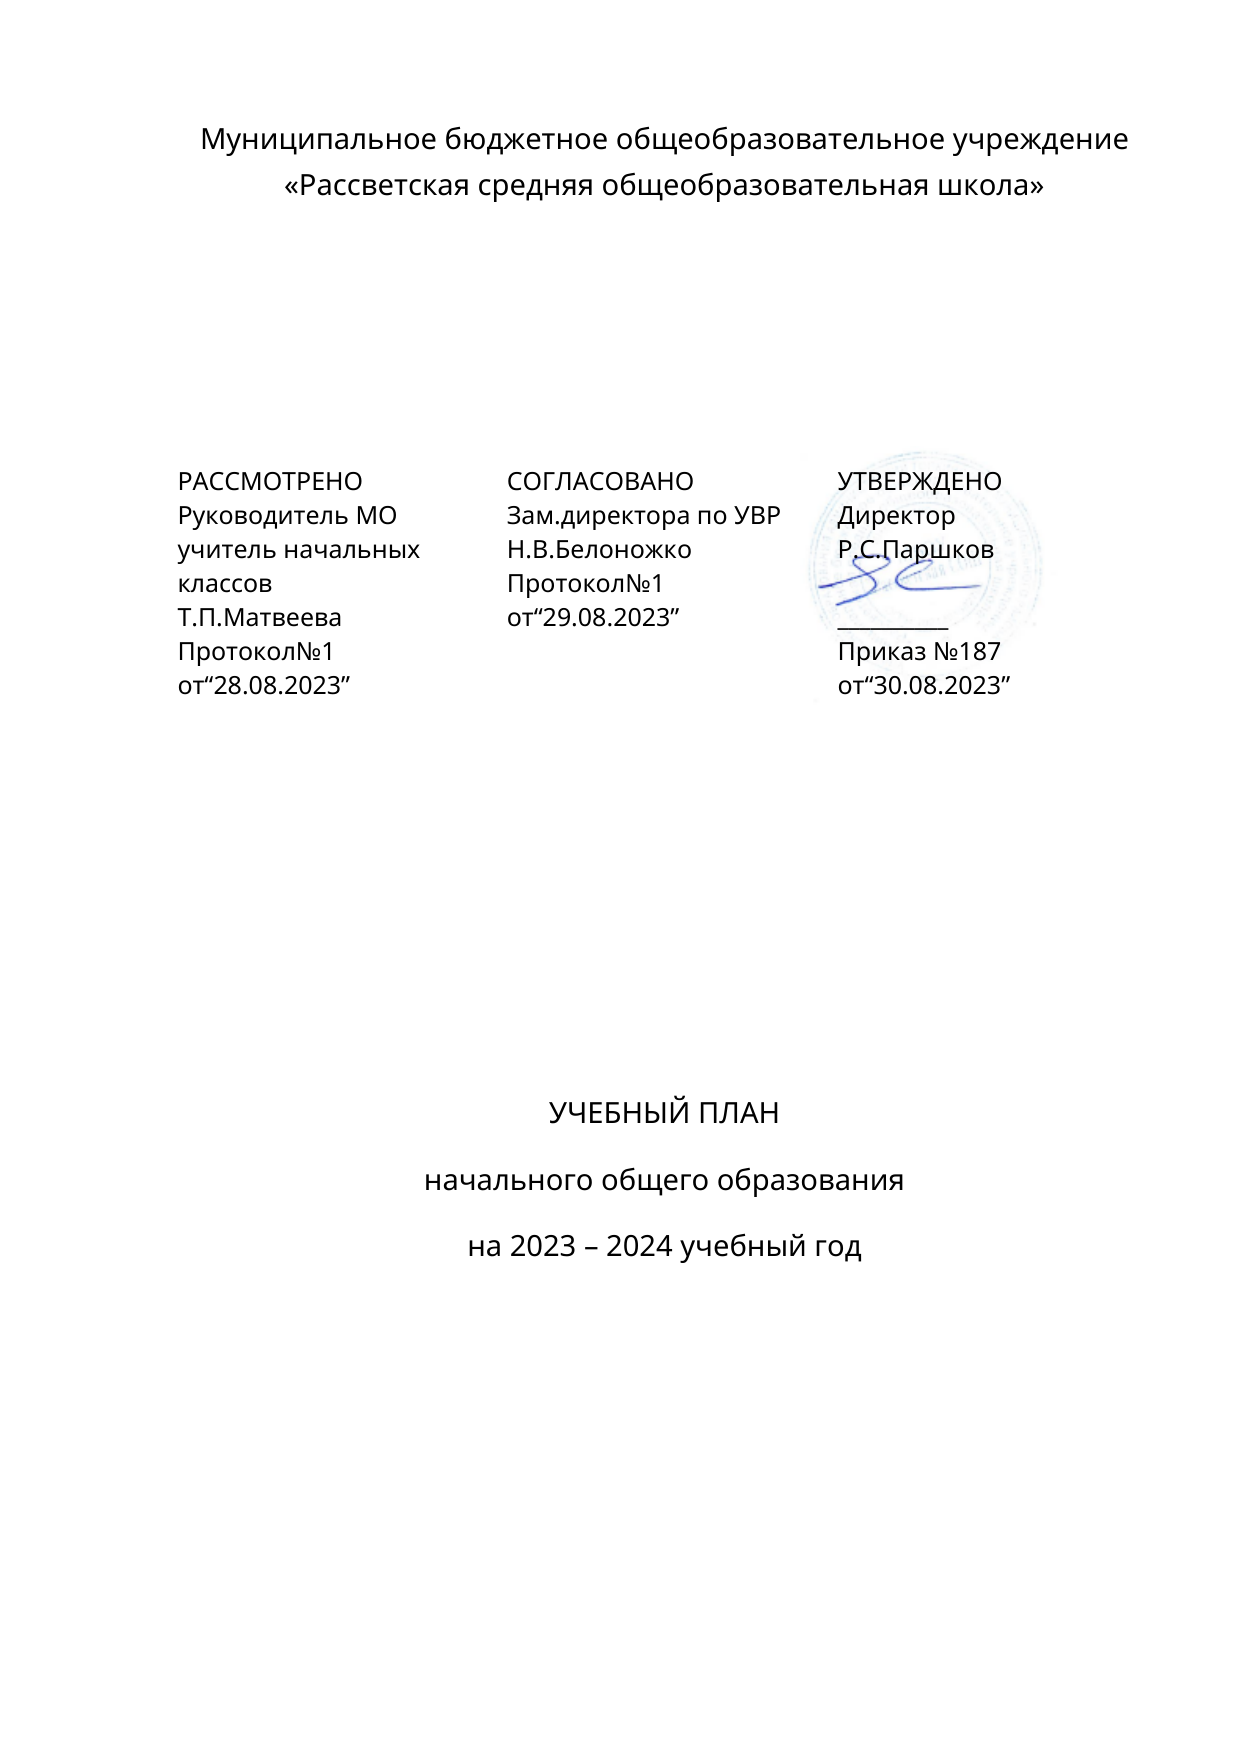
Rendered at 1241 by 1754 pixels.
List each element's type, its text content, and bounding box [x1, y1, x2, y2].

table_header УТВЕРЖДЕНО Директор Р.С.Паршков __________ Приказ №187 от“30.08.2023” [826, 430, 1163, 770]
text Муниципальное бюджетное общеобразовательное учреждение «Рассветская средняя общеобразовательная школа» [177, 118, 1152, 203]
text УЧЕБНЫЙ ПЛАН [177, 1093, 1152, 1132]
table_header СОГЛАСОВАНО Зам.директора по УВР Н.В.Белоножко Протокол№1 от“29.08.2023” [495, 430, 826, 770]
text на 2023 – 2024 учебный год [177, 1226, 1152, 1265]
text начального общего образования [177, 1159, 1152, 1199]
table_header РАССМОТРЕНО Руководитель МО учитель начальных классов Т.П.Матвеева Протокол№1 от“28.08.2023” [166, 430, 495, 770]
